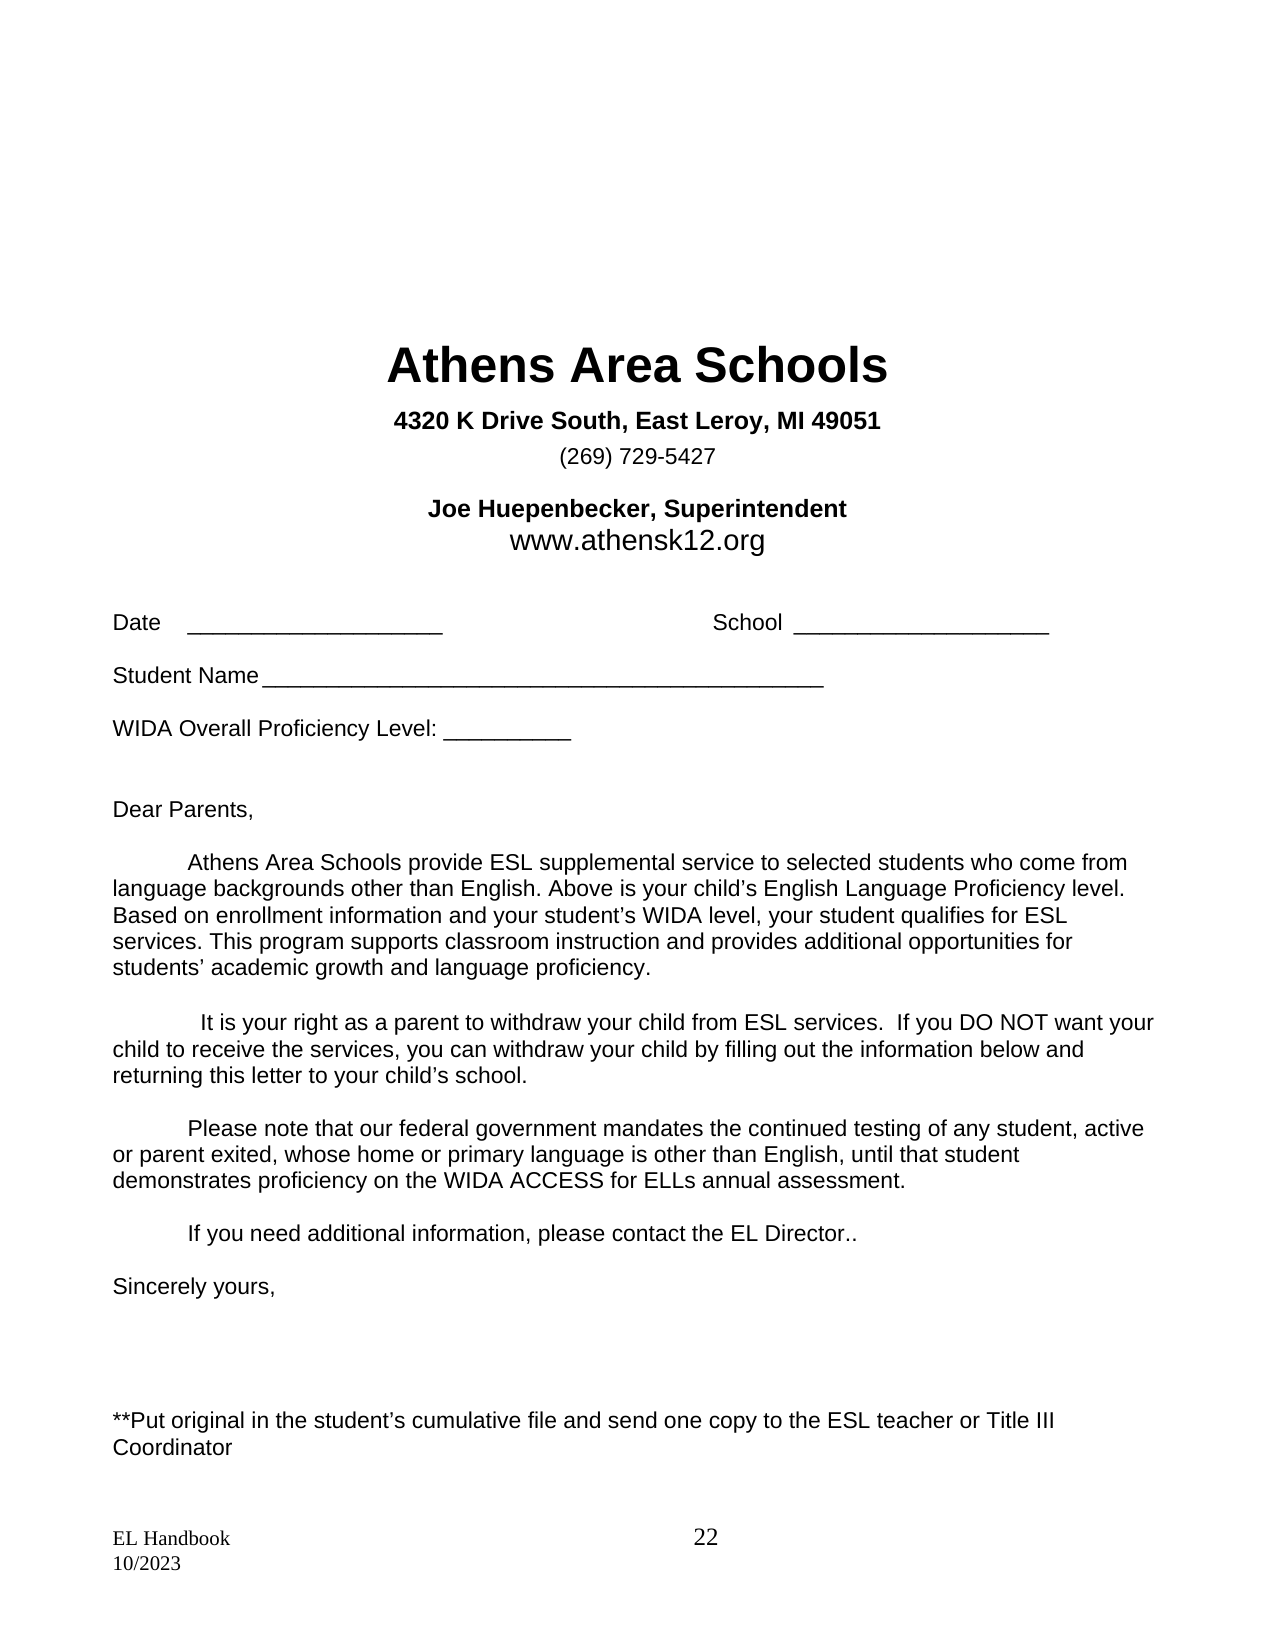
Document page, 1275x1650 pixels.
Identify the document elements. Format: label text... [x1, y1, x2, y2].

text Student Name ____________________________________________ [112, 662, 1162, 688]
text **Put original in the student’s cumulative file and send one copy to the ESL teacher or Title III Coordinator [112, 1407, 1162, 1460]
subtitle Athens Area Schools [112, 336, 1162, 393]
text Athens Area Schools provide ESL supplemental service to selected students who come from language backgrounds other than English. Above is your child’s English Language Proficiency level. Based on enrollment information and your student’s WIDA level, your student qualifies for ESL services. This program supports classroom instruction and provides additional opportunities for students’ academic growth and language proficiency. [112, 849, 1162, 981]
text Date ____________________ School ____________________ [112, 609, 1162, 636]
subtitle 4320 K Drive South, East Leroy, MI 49051 [112, 406, 1162, 434]
text (269) 729-5427 [112, 443, 1162, 469]
text Sincerely yours, [112, 1273, 1162, 1299]
text If you need additional information, please contact the EL Director.. [112, 1220, 1162, 1247]
text www.athensk12.org [112, 523, 1162, 557]
text Dear Parents, [112, 796, 1162, 822]
text It is your right as a parent to withdraw your child from ESL services. If you DO NOT want your child to receive the services, you can withdraw your child by filling out the information below and returning this letter to your child’s school. [112, 1009, 1162, 1088]
text Please note that our federal government mandates the continued testing of any student, active or parent exited, whose home or primary language is other than English, until that student demonstrates proficiency on the WIDA ACCESS for ELLs annual assessment. [112, 1115, 1162, 1194]
subtitle Joe Huepenbecker, Superintendent [112, 494, 1162, 523]
text WIDA Overall Proficiency Level: __________ [112, 715, 1162, 741]
